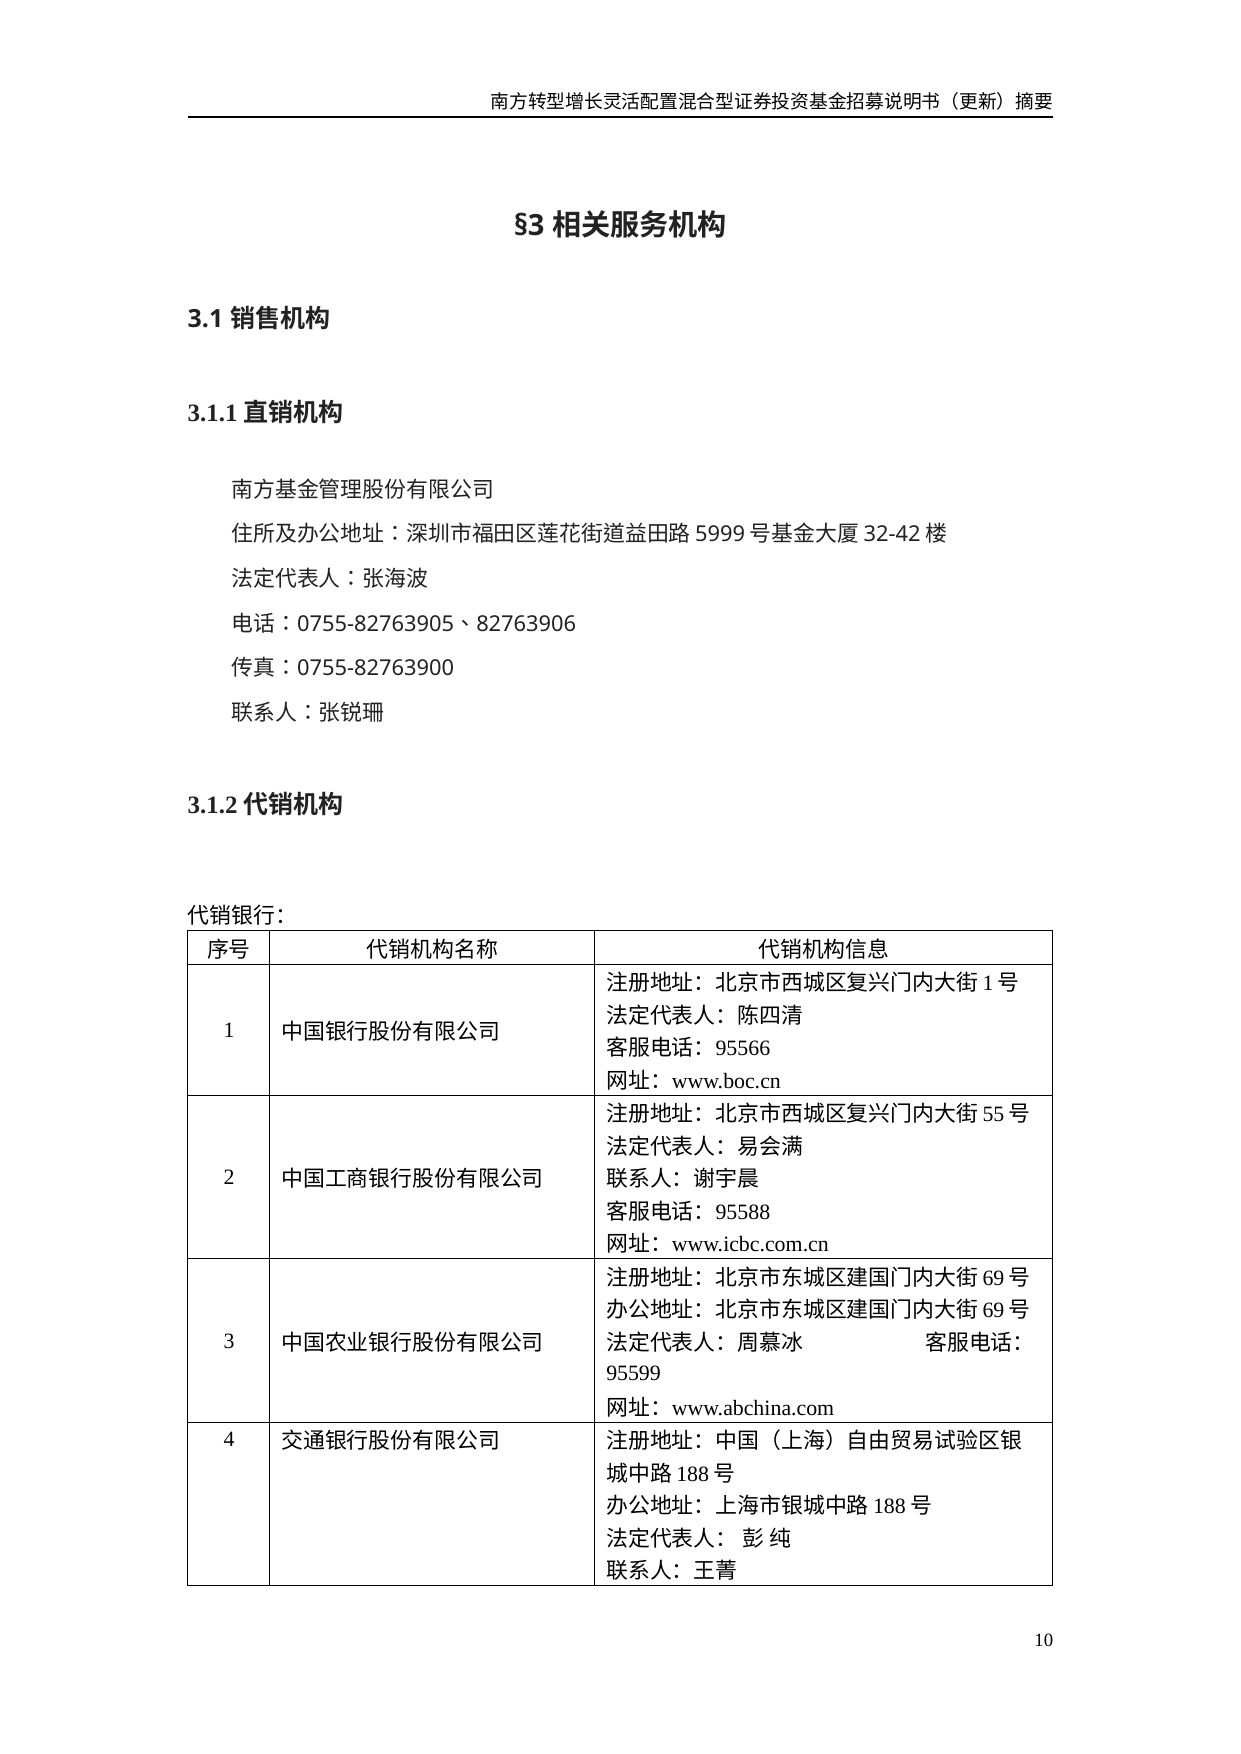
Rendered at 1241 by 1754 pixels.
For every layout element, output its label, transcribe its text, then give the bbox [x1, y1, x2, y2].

table_cell 中国银行股份有限公司 [270, 965, 594, 1095]
table_cell 3 [188, 1259, 269, 1422]
text 电话：0755-82763905、82763906 [187, 608, 1053, 637]
text 3.1.2 代销机构 [187, 771, 1053, 836]
text §3 相关服务机构 [187, 191, 1053, 256]
table_cell 1 [188, 965, 269, 1095]
text 联系人：张锐珊 [187, 697, 1053, 727]
table_header 代销机构名称 [270, 931, 594, 964]
table_header 序号 [188, 931, 269, 964]
table_cell 注册地址：北京市东城区建国门内大街69号 办公地址：北京市东城区建国门内大街69号 法定代表人：周慕冰 客服电话：95599 网址：www.abchina.com [595, 1259, 1052, 1422]
text 传真：0755-82763900 [187, 652, 1053, 682]
table_cell 交通银行股份有限公司 [270, 1423, 594, 1585]
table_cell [595, 1423, 1052, 1585]
table_cell 中国工商银行股份有限公司 [270, 1096, 594, 1258]
text 3.1 销售机构 [187, 285, 1053, 350]
text 住所及办公地址：深圳市福田区莲花街道益田路5999号基金大厦32-42楼 [187, 518, 1053, 548]
table_cell 中国农业银行股份有限公司 [270, 1259, 594, 1422]
table_cell 2 [188, 1096, 269, 1258]
text 3.1.1 直销机构 [187, 379, 1053, 444]
text 代销银行： [187, 898, 1053, 930]
text 南方基金管理股份有限公司 [187, 474, 1053, 503]
text 法定代表人：张海波 [187, 563, 1053, 593]
table_cell 注册地址：北京市西城区复兴门内大街1号 法定代表人：陈四清 客服电话：95566 网址：www.boc.cn [595, 965, 1052, 1095]
table_header 代销机构信息 [595, 931, 1052, 964]
table_cell 注册地址：北京市西城区复兴门内大街55号 法定代表人：易会满 联系人：谢宇晨 客服电话：95588 网址：www.icbc.com.cn [595, 1096, 1052, 1258]
table_cell 4 [188, 1423, 269, 1585]
